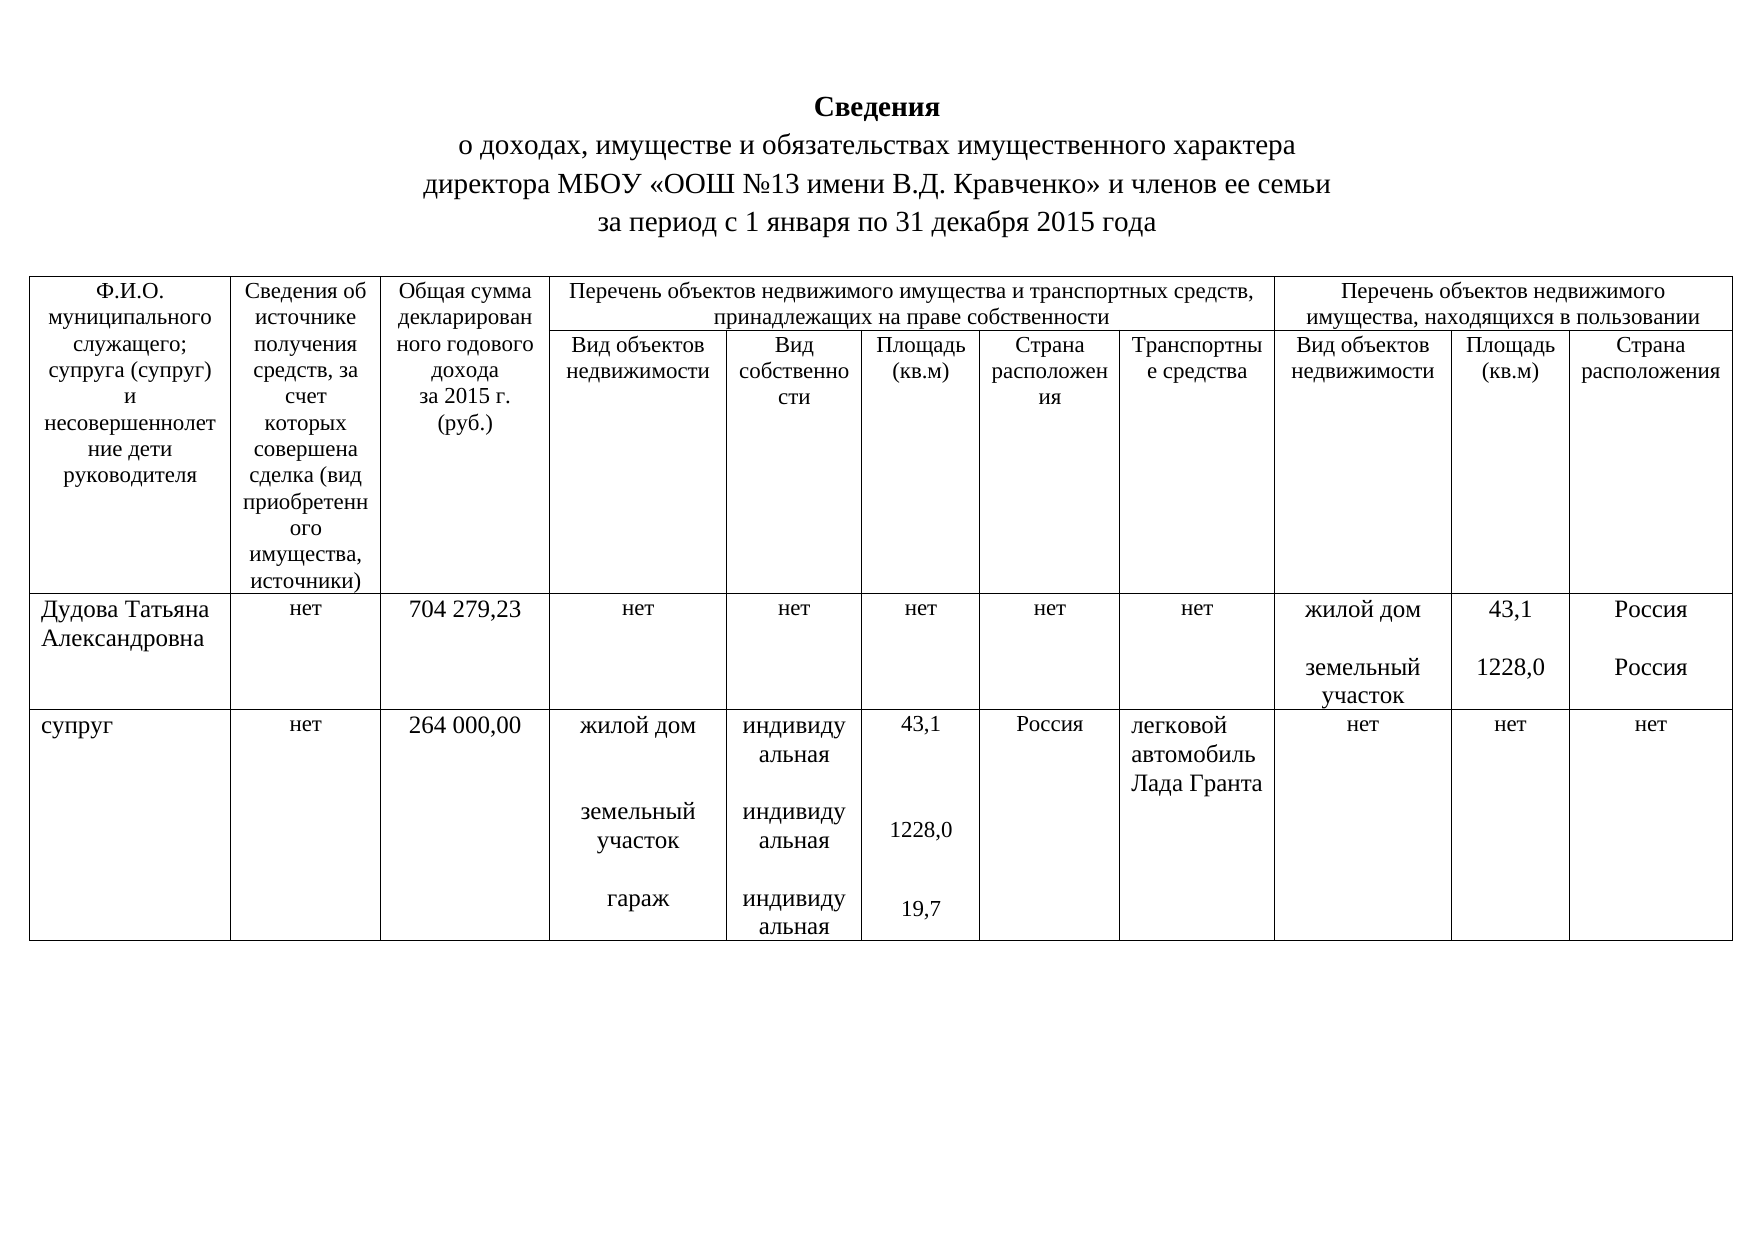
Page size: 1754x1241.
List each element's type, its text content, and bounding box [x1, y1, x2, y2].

table_cell Дудова Татьяна Александровна [30, 594, 230, 709]
table_cell 264 000,00 [381, 710, 549, 940]
table_cell нет [1120, 594, 1274, 709]
table_cell нет [862, 594, 979, 709]
table_cell нет [1570, 710, 1732, 940]
text за период с 1 января по 31 декабря 2015 года [118, 204, 1636, 238]
table_cell нет [1452, 710, 1569, 940]
text директора МБОУ «ООШ №13 имени В.Д. Кравченко» и членов ее семьи [118, 166, 1636, 199]
table_header Ф.И.О. муниципального служащего; супруга (супруг) и несовершеннолетние дети руководителя [30, 277, 230, 593]
text о доходах, имуществе и обязательствах имущественного характера [118, 127, 1636, 161]
table_header Перечень объектов недвижимого имущества и транспортных средств, принадлежащих на праве собственности [550, 277, 1274, 329]
table_cell 704 279,23 [381, 594, 549, 709]
table_cell Россия Россия [1570, 594, 1732, 709]
table_cell Россия [980, 710, 1119, 940]
table_header Сведения об источнике получения средств, за счет которых совершена сделка (вид приобретенного имущества, источники) [231, 277, 380, 593]
table_cell Страна расположения [1570, 331, 1732, 593]
table_cell Площадь (кв.м) [1452, 331, 1569, 593]
table_cell нет [727, 594, 861, 709]
table_cell нет [980, 594, 1119, 709]
table_cell супруг [30, 710, 230, 940]
table_cell Вид собственности [727, 331, 861, 593]
table_cell легковой автомобиль Лада Гранта [1120, 710, 1274, 940]
table_cell Транспортные средства [1120, 331, 1274, 593]
table_cell нет [231, 710, 380, 940]
table_cell нет [231, 594, 380, 709]
table_cell жилой дом земельный участок гараж [550, 710, 726, 940]
table_cell нет [550, 594, 726, 709]
table_header Перечень объектов недвижимого имущества, находящихся в пользовании [1275, 277, 1732, 329]
table_cell 43,1 1228,0 [1452, 594, 1569, 709]
table_cell Вид объектов недвижимости [550, 331, 726, 593]
table_cell индивидуальная индивидуальная индивидуальная [727, 710, 861, 940]
table_header Общая сумма декларированного годового дохода за 2015 г. (руб.) [381, 277, 549, 593]
table_cell Площадь (кв.м) [862, 331, 979, 593]
table_cell Вид объектов недвижимости [1275, 331, 1451, 593]
table_cell нет [1275, 710, 1451, 940]
table_cell Страна расположения [980, 331, 1119, 593]
table_cell жилой дом земельный участок [1275, 594, 1451, 709]
text Cведения [118, 89, 1636, 122]
table_cell 43,1 1228,0 19,7 [862, 710, 979, 940]
